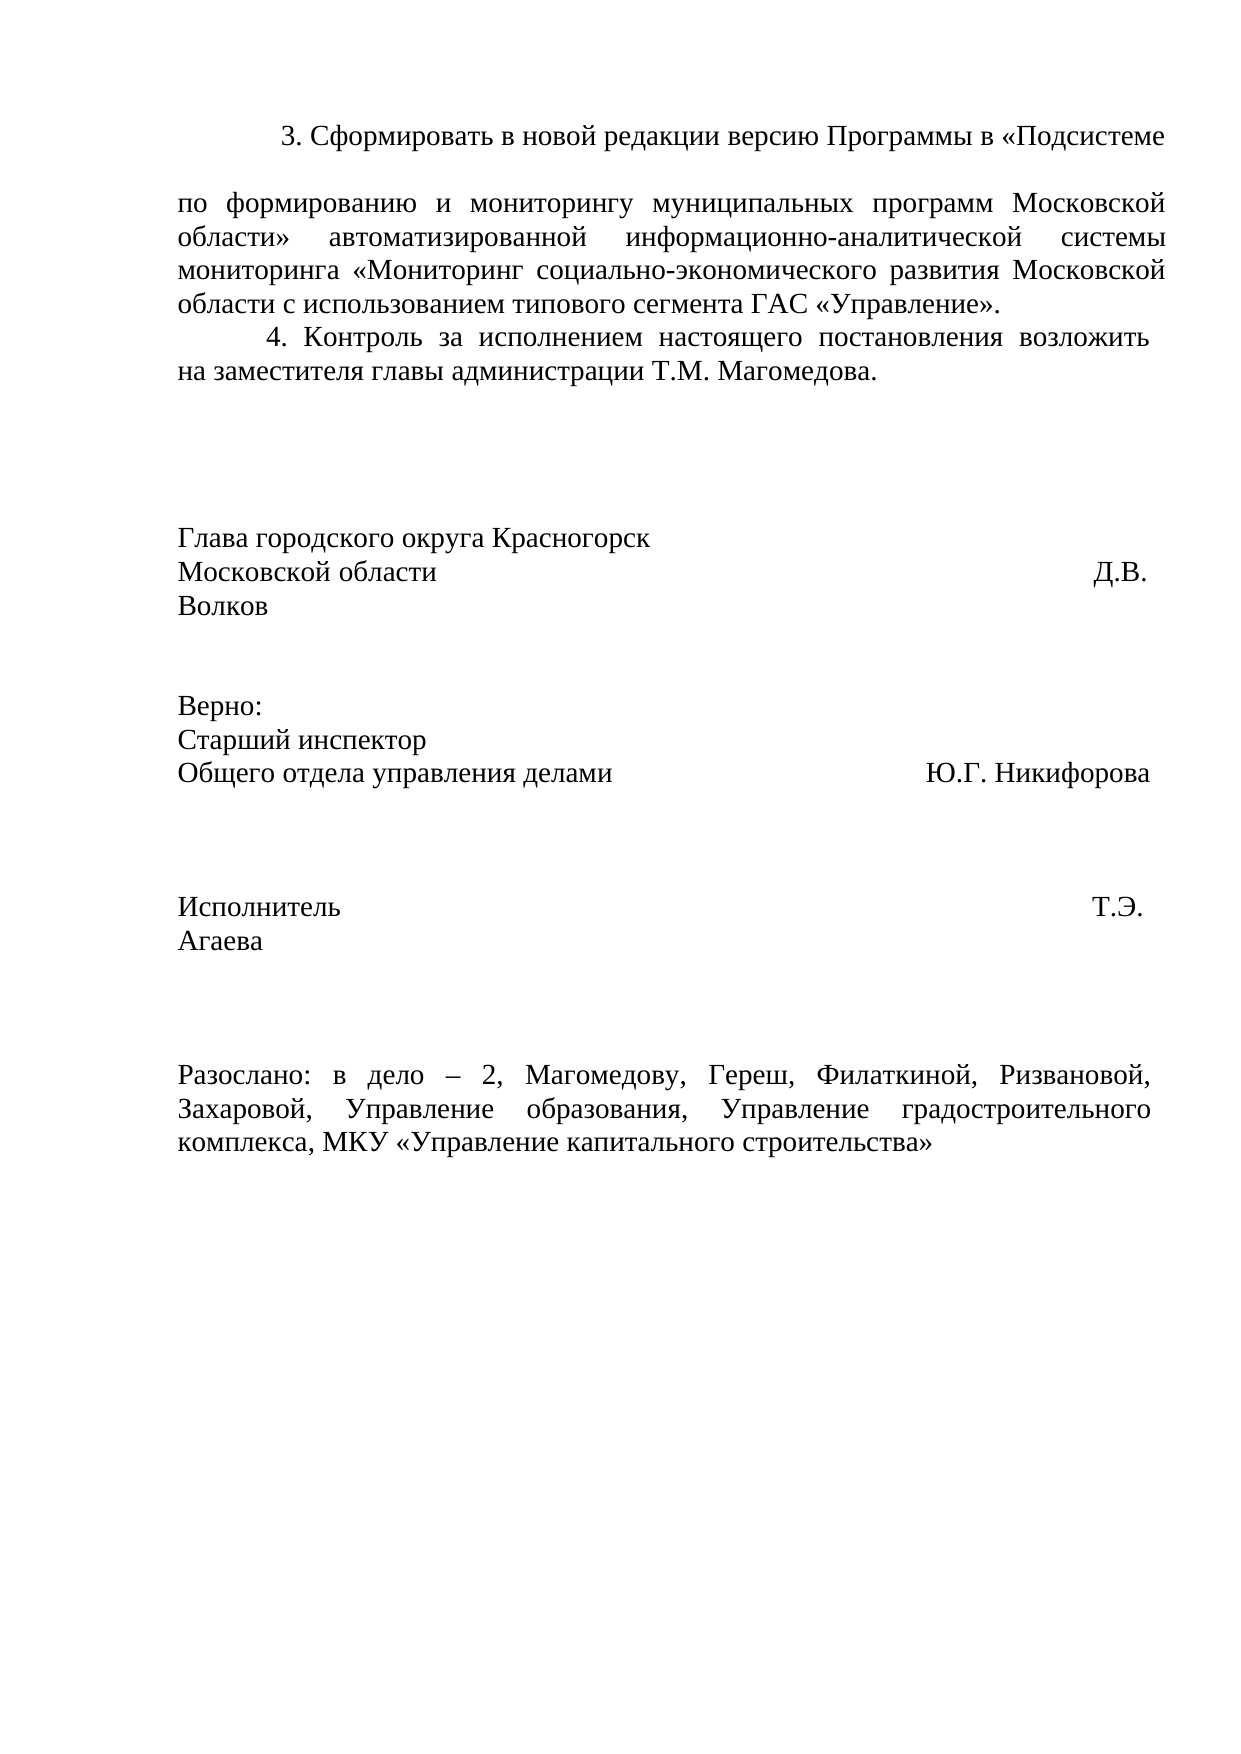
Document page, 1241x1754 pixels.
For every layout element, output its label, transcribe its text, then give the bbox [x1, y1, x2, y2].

text Московской области Д.В. Волков [177, 554, 1152, 621]
text 4. Контроль за исполнением настоящего постановления возложить на заместителя главы администрации Т.М. Магомедова. [177, 319, 1166, 386]
text Исполнитель Т.Э. Агаева [177, 889, 1152, 957]
text Общего отдела управления делами Ю.Г. Никифорова [177, 755, 1152, 789]
text Глава городского округа Красногорск [177, 521, 1166, 554]
text Верно: [177, 688, 1152, 722]
text Старший инспектор [177, 722, 1152, 755]
text 3. Сформировать в новой редакции версию Программы в «Подсистеме по формированию и мониторингу муниципальных программ Московской области» автоматизированной информационно-аналитической системы мониторинга «Мониторинг социально-экономического развития Московской области с использованием типового сегмента ГАС «Управление». [177, 118, 1166, 319]
text Разослано: в дело – 2, Магомедову, Гереш, Филаткиной, Ризвановой, Захаровой, Управление образования, Управление градостроительного комплекса, МКУ «Управление капитального строительства» [177, 1057, 1152, 1158]
